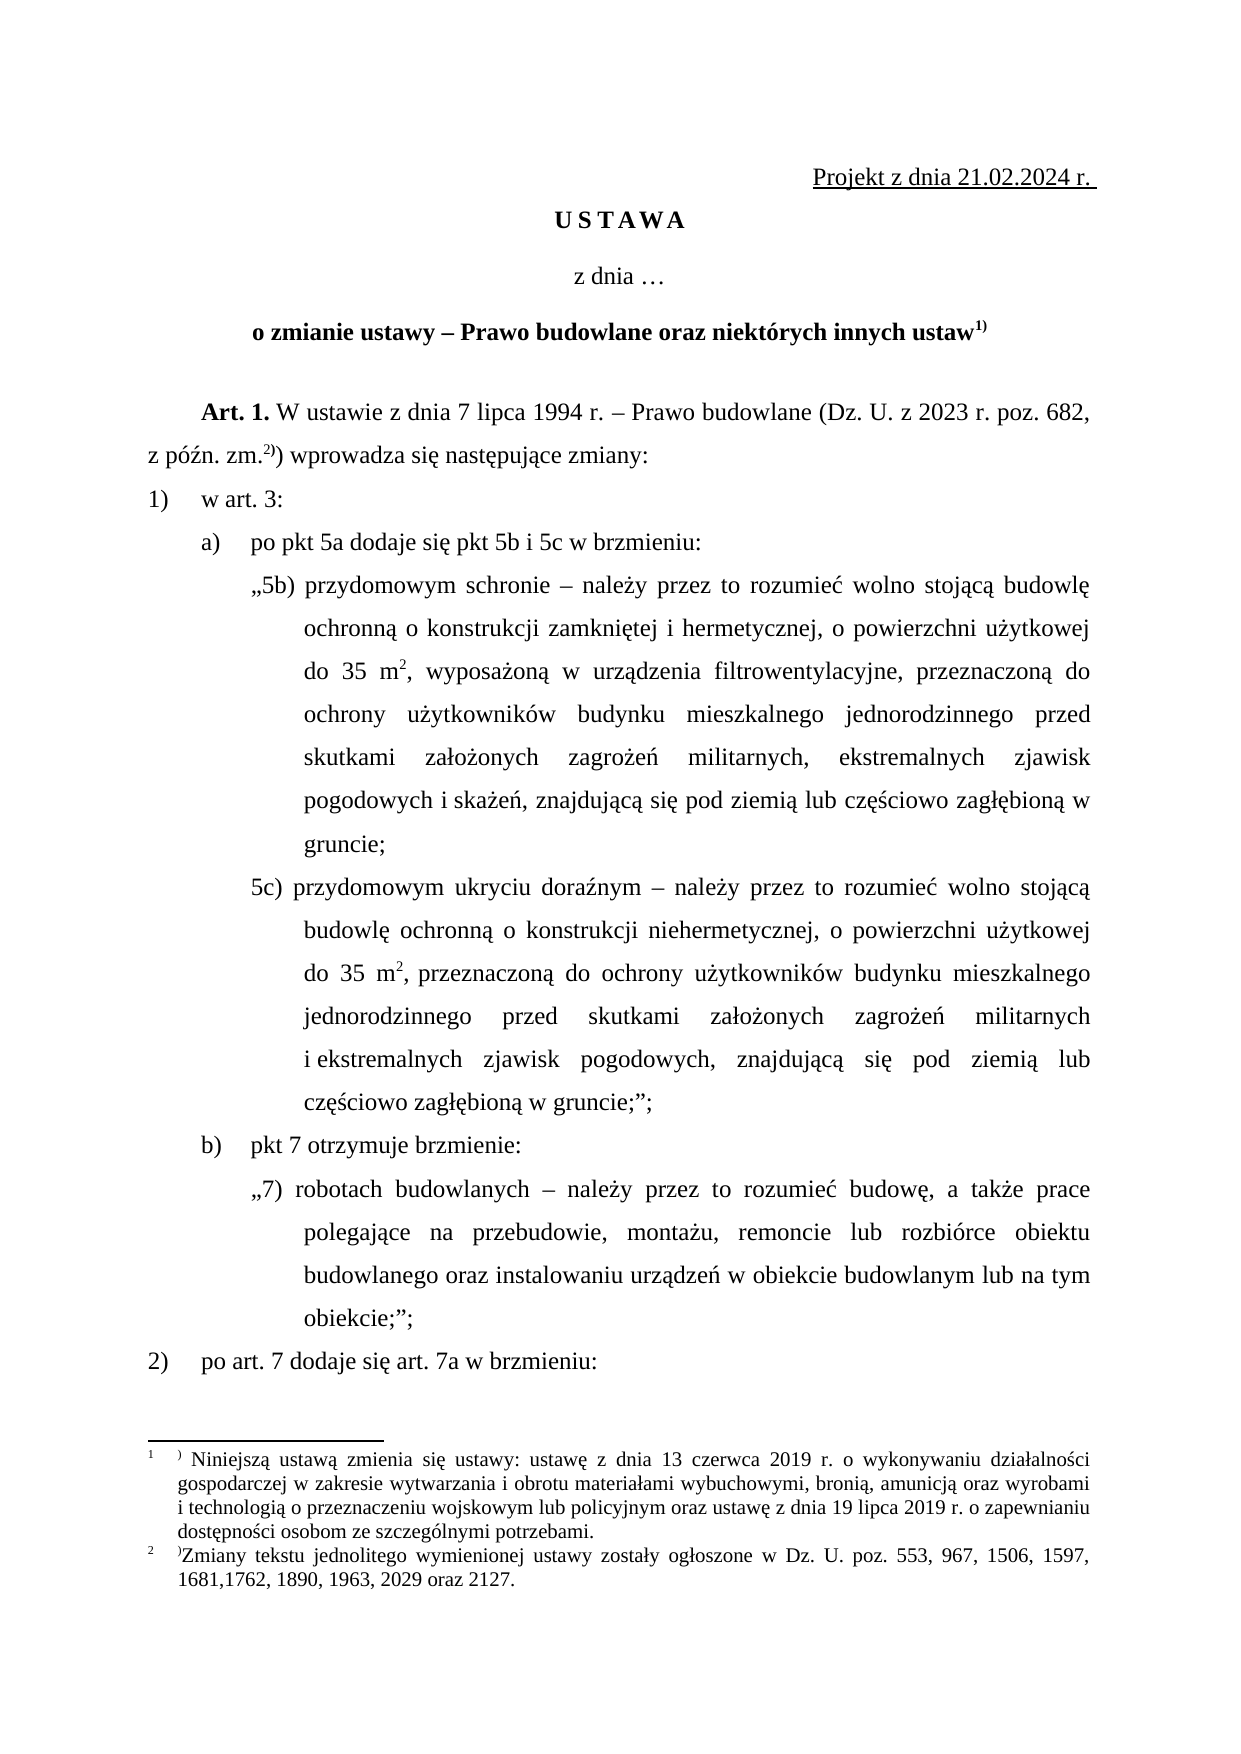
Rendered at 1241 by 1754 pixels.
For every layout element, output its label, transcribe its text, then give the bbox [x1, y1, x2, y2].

text „7) robotach budowlanych – należy przez to rozumieć budowę, a także prace polegające na przebudowie, montażu, remoncie lub rozbiórce obiektu budowlanego oraz instalowaniu urządzeń w obiekcie budowlanym lub na tym obiekcie;”; [251, 1174, 1091, 1332]
text z dnia … [148, 261, 1091, 290]
text o zmianie ustawy – Prawo budowlane oraz niektórych innych ustaw) [148, 317, 1091, 346]
text 1) w art. 3: [148, 484, 1091, 512]
text b) pkt 7 otrzymuje brzmienie: [201, 1131, 1091, 1159]
text „5b) przydomowym schronie – należy przez to rozumieć wolno stojącą budowlę ochronną o konstrukcji zamkniętej i hermetycznej, o powierzchni użytkowej do 35 m2, wyposażoną w urządzenia filtrowentylacyjne, przeznaczoną do ochrony użytkowników budynku mieszkalnego jednorodzinnego przed skutkami założonych zagrożeń militarnych, ekstremalnych zjawisk pogodowych i skażeń, znajdującą się pod ziemią lub częściowo zagłębioną w gruncie; [251, 570, 1091, 857]
text a) po pkt 5a dodaje się pkt 5b i 5c w brzmieniu: [201, 527, 1091, 556]
text Art. 1. W ustawie z dnia 7 lipca 1994 r. – Prawo budowlane (Dz. U. z 2023 r. poz. 682, z późn. zm.)) wprowadza się następujące zmiany: [148, 397, 1091, 469]
text 2) po art. 7 dodaje się art. 7a w brzmieniu: [148, 1346, 1091, 1375]
text Projekt z dnia 21.02.2024 r. [148, 162, 1091, 191]
text 5c) przydomowym ukryciu doraźnym – należy przez to rozumieć wolno stojącą budowlę ochronną o konstrukcji niehermetycznej, o powierzchni użytkowej do 35 m2, przeznaczoną do ochrony użytkowników budynku mieszkalnego jednorodzinnego przed skutkami założonych zagrożeń militarnych i ekstremalnych zjawisk pogodowych, znajdującą się pod ziemią lub częściowo zagłębioną w gruncie;”; [251, 872, 1091, 1116]
text USTAWA [148, 206, 1091, 234]
